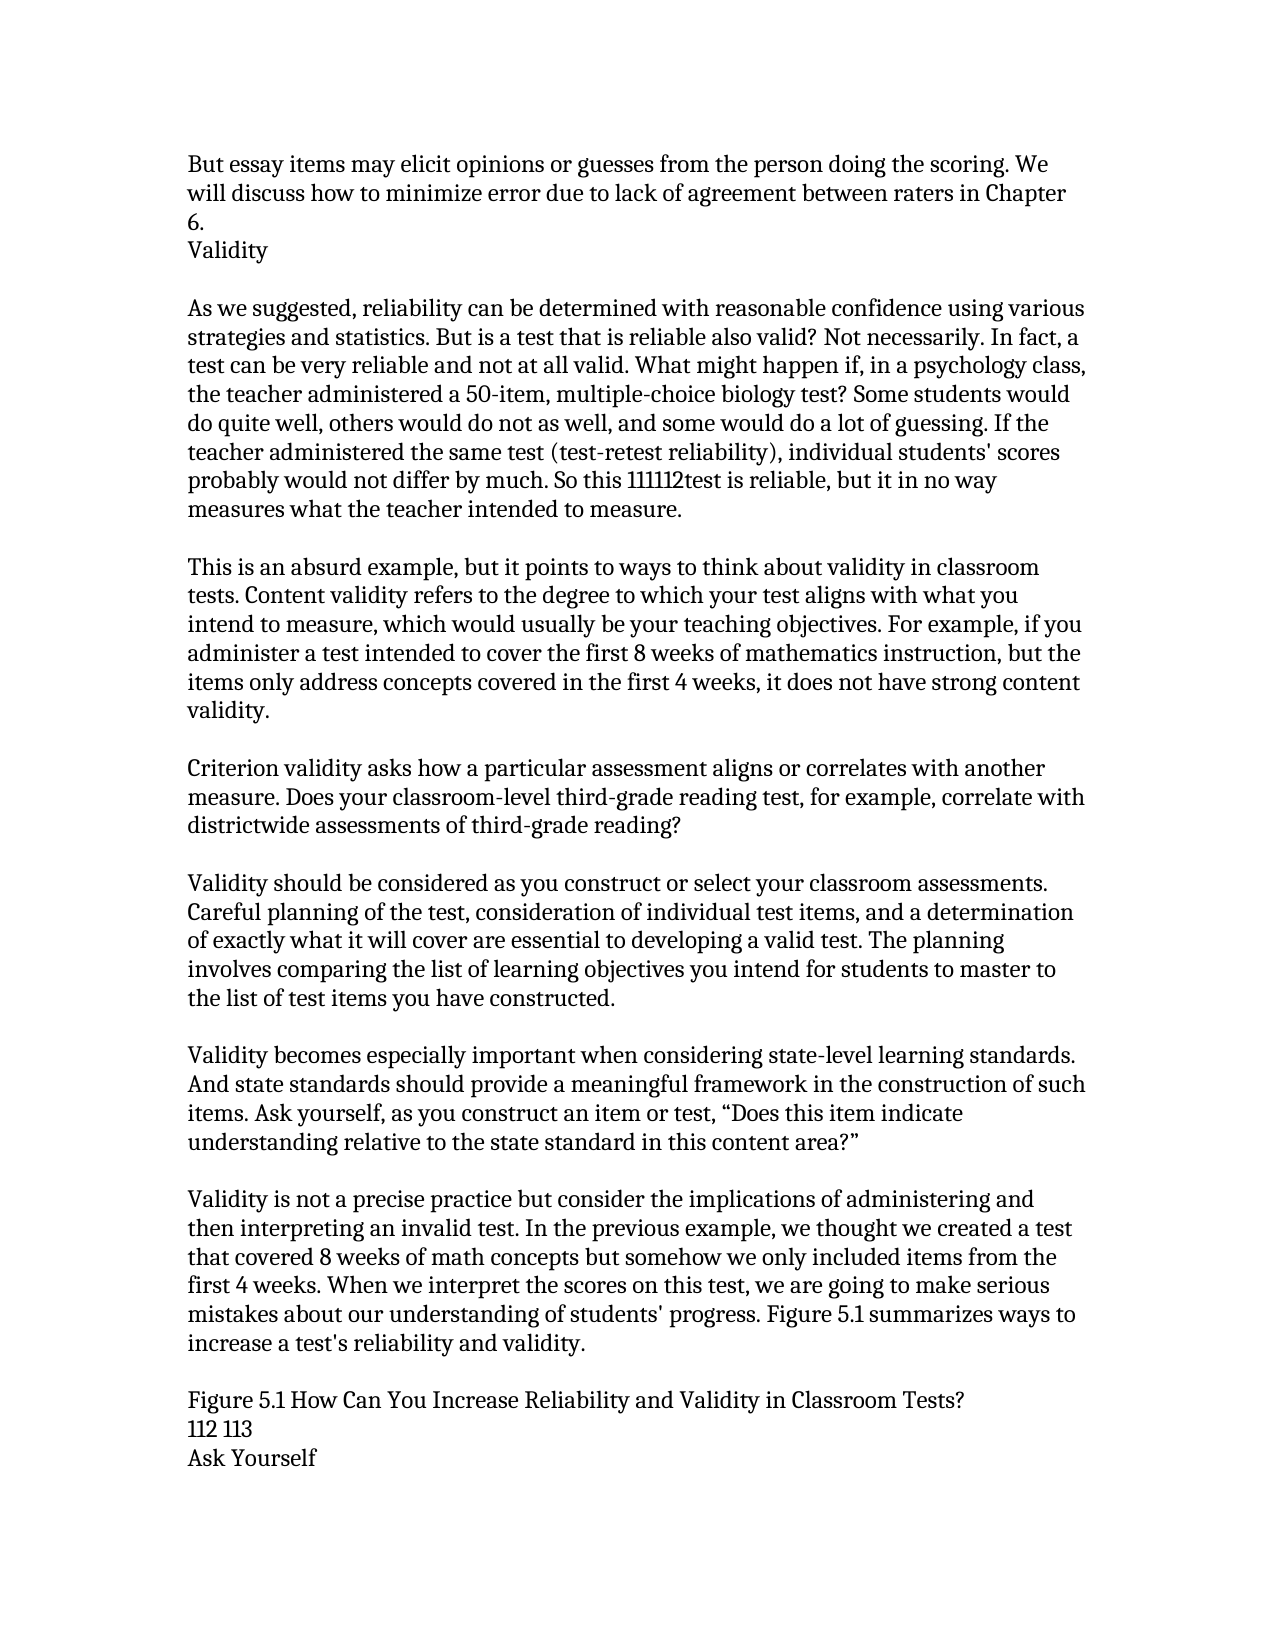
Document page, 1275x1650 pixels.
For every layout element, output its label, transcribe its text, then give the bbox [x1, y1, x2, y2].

text As we suggested, reliability can be determined with reasonable confidence using various strategies and statistics. But is a test that is reliable also valid? Not necessarily. In fact, a test can be very reliable and not at all valid. What might happen if, in a psychology class, the teacher administered a 50-item, multiple-choice biology test? Some students would do quite well, others would do not as well, and some would do a lot of guessing. If the teacher administered the same test (test-retest reliability), individual students' scores probably would not differ by much. So this 111112test is reliable, but it in no way measures what the teacher intended to measure. [187, 294, 1087, 524]
text Validity becomes especially important when considering state-level learning standards. And state standards should provide a meaningful framework in the construction of such items. Ask yourself, as you construct an item or test, “Does this item indicate understanding relative to the state standard in this content area?” [187, 1041, 1087, 1156]
text Validity [187, 236, 1087, 265]
text Figure 5.1 How Can You Increase Reliability and Validity in Classroom Tests? [187, 1386, 1087, 1415]
text Criterion validity asks how a particular assessment aligns or correlates with another measure. Does your classroom-level third-grade reading test, for example, correlate with districtwide assessments of third-grade reading? [187, 754, 1087, 840]
text This is an absurd example, but it points to ways to think about validity in classroom tests. Content validity refers to the degree to which your test aligns with what you intend to measure, which would usually be your teaching objectives. For example, if you administer a test intended to cover the first 8 weeks of mathematics instruction, but the items only address concepts covered in the first 4 weeks, it does not have strong content validity. [187, 552, 1087, 725]
text 112 113 [187, 1415, 1087, 1444]
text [187, 150, 1087, 236]
text Ask Yourself [187, 1444, 1087, 1472]
text Validity should be considered as you construct or select your classroom assessments. Careful planning of the test, consideration of individual test items, and a determination of exactly what it will cover are essential to developing a valid test. The planning involves comparing the list of learning objectives you intend for students to master to the list of test items you have constructed. [187, 869, 1087, 1012]
text Validity is not a precise practice but consider the implications of administering and then interpreting an invalid test. In the previous example, we thought we created a test that covered 8 weeks of math concepts but somehow we only included items from the first 4 weeks. When we interpret the scores on this test, we are going to make serious mistakes about our understanding of students' progress. Figure 5.1 summarizes ways to increase a test's reliability and validity. [187, 1185, 1087, 1357]
